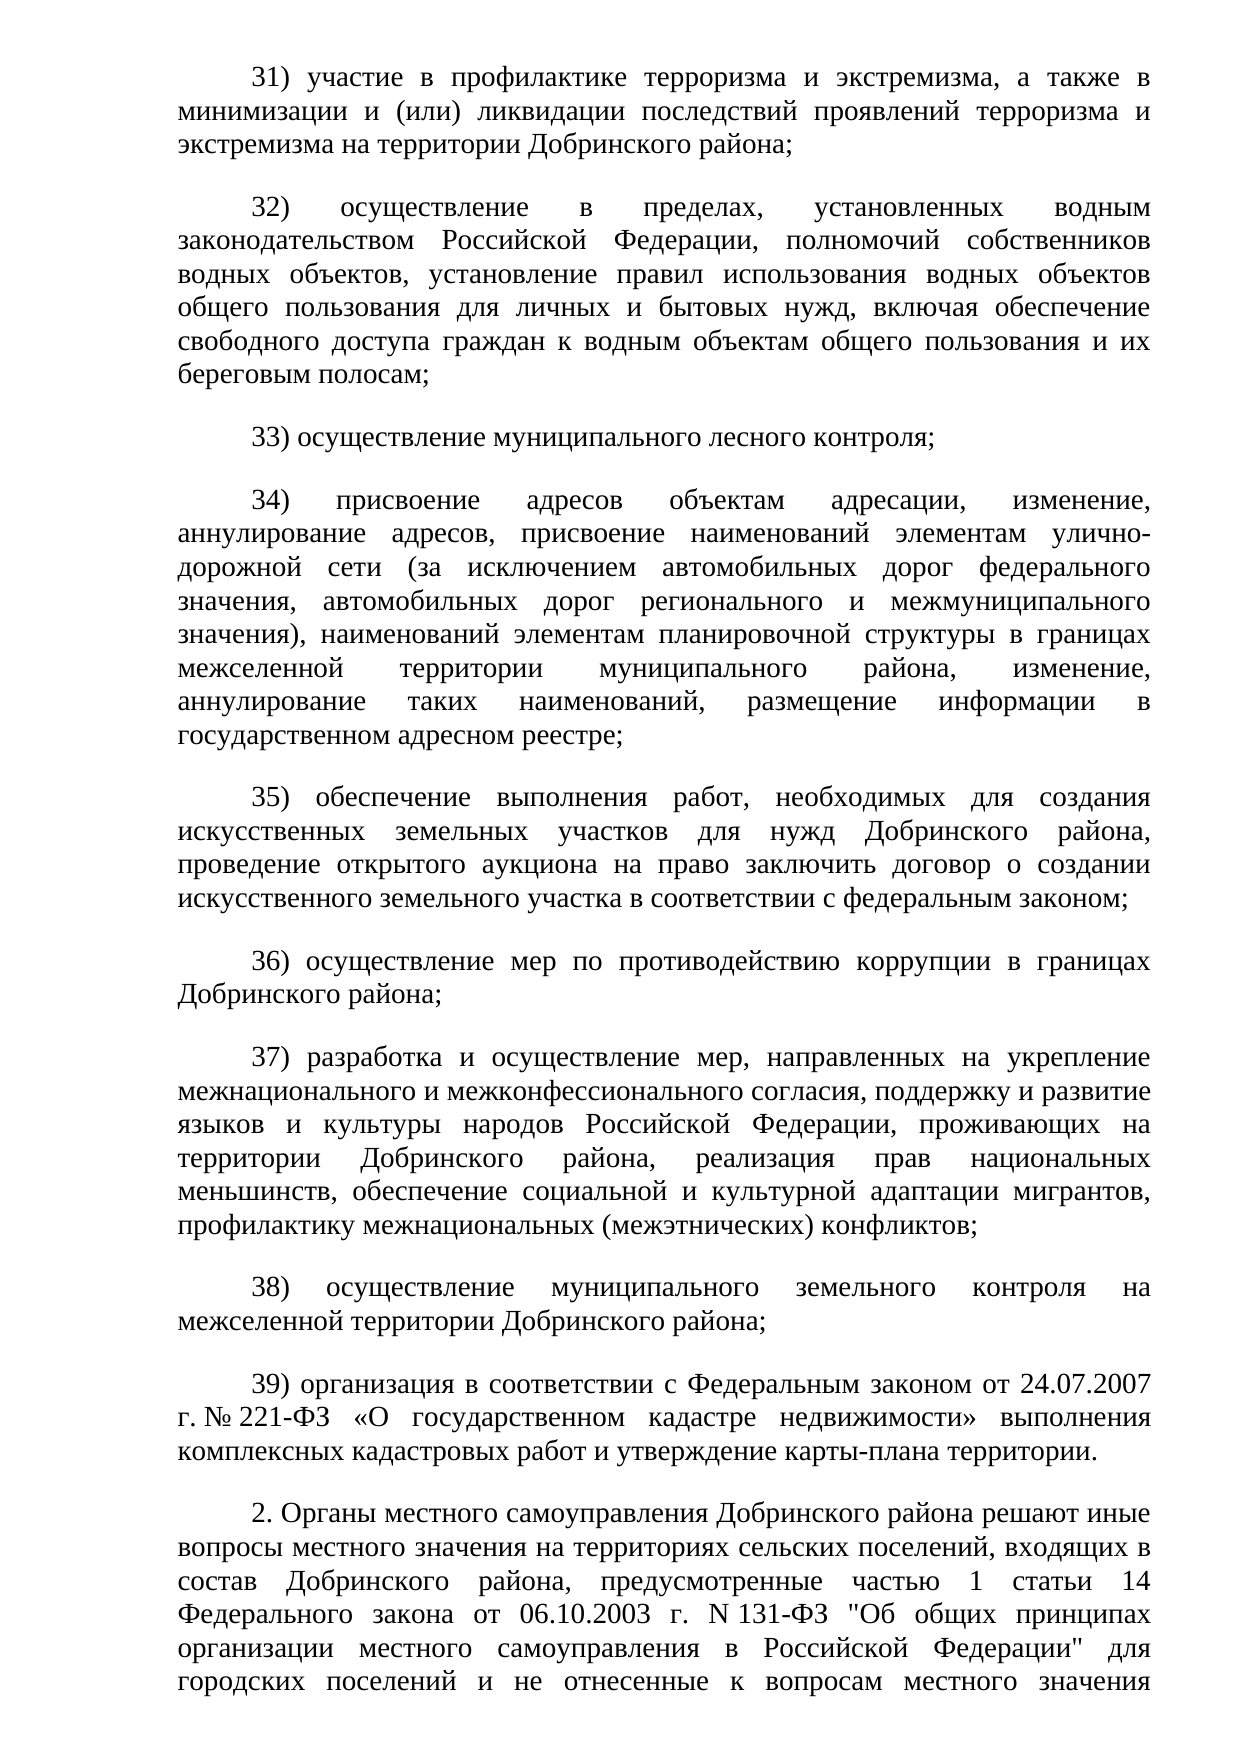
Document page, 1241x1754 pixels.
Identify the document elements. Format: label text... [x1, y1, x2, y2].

text 32) осуществление в пределах, установленных водным законодательством Российской Федерации, полномочий собственников водных объектов, установление правил использования водных объектов общего пользования для личных и бытовых нужд, включая обеспечение свободного доступа граждан к водным объектам общего пользования и их береговым полосам; [177, 189, 1152, 390]
text 35) обеспечение выполнения работ, необходимых для создания искусственных земельных участков для нужд Добринского района, проведение открытого аукциона на право заключить договор о создании искусственного земельного участка в соответствии с федеральным законом; [177, 779, 1152, 914]
text 33) осуществление муниципального лесного контроля; [177, 419, 1152, 453]
text 34) присвоение адресов объектам адресации, изменение, аннулирование адресов, присвоение наименований элементам улично-дорожной сети (за исключением автомобильных дорог федерального значения, автомобильных дорог регионального и межмуниципального значения), наименований элементам планировочной структуры в границах межселенной территории муниципального района, изменение, аннулирование таких наименований, размещение информации в государственном адресном реестре; [177, 482, 1152, 750]
text 38) осуществление муниципального земельного контроля на межселенной территории Добринского района; [177, 1269, 1152, 1337]
text 37) разработка и осуществление мер, направленных на укрепление межнационального и межконфессионального согласия, поддержку и развитие языков и культуры народов Российской Федерации, проживающих на территории Добринского района, реализация прав национальных меньшинств, обеспечение социальной и культурной адаптации мигрантов, профилактику межнациональных (межэтнических) конфликтов; [177, 1039, 1152, 1240]
text 31) участие в профилактике терроризма и экстремизма, а также в минимизации и (или) ликвидации последствий проявлений терроризма и экстремизма на территории Добринского района; [177, 59, 1152, 160]
text 39) организация в соответствии с Федеральным законом от 24.07.2007 г. № 221-ФЗ «О государственном кадастре недвижимости» выполнения комплексных кадастровых работ и утверждение карты-плана территории. [177, 1366, 1152, 1466]
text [177, 1496, 1152, 1697]
text 36) осуществление мер по противодействию коррупции в границах Добринского района; [177, 943, 1152, 1010]
